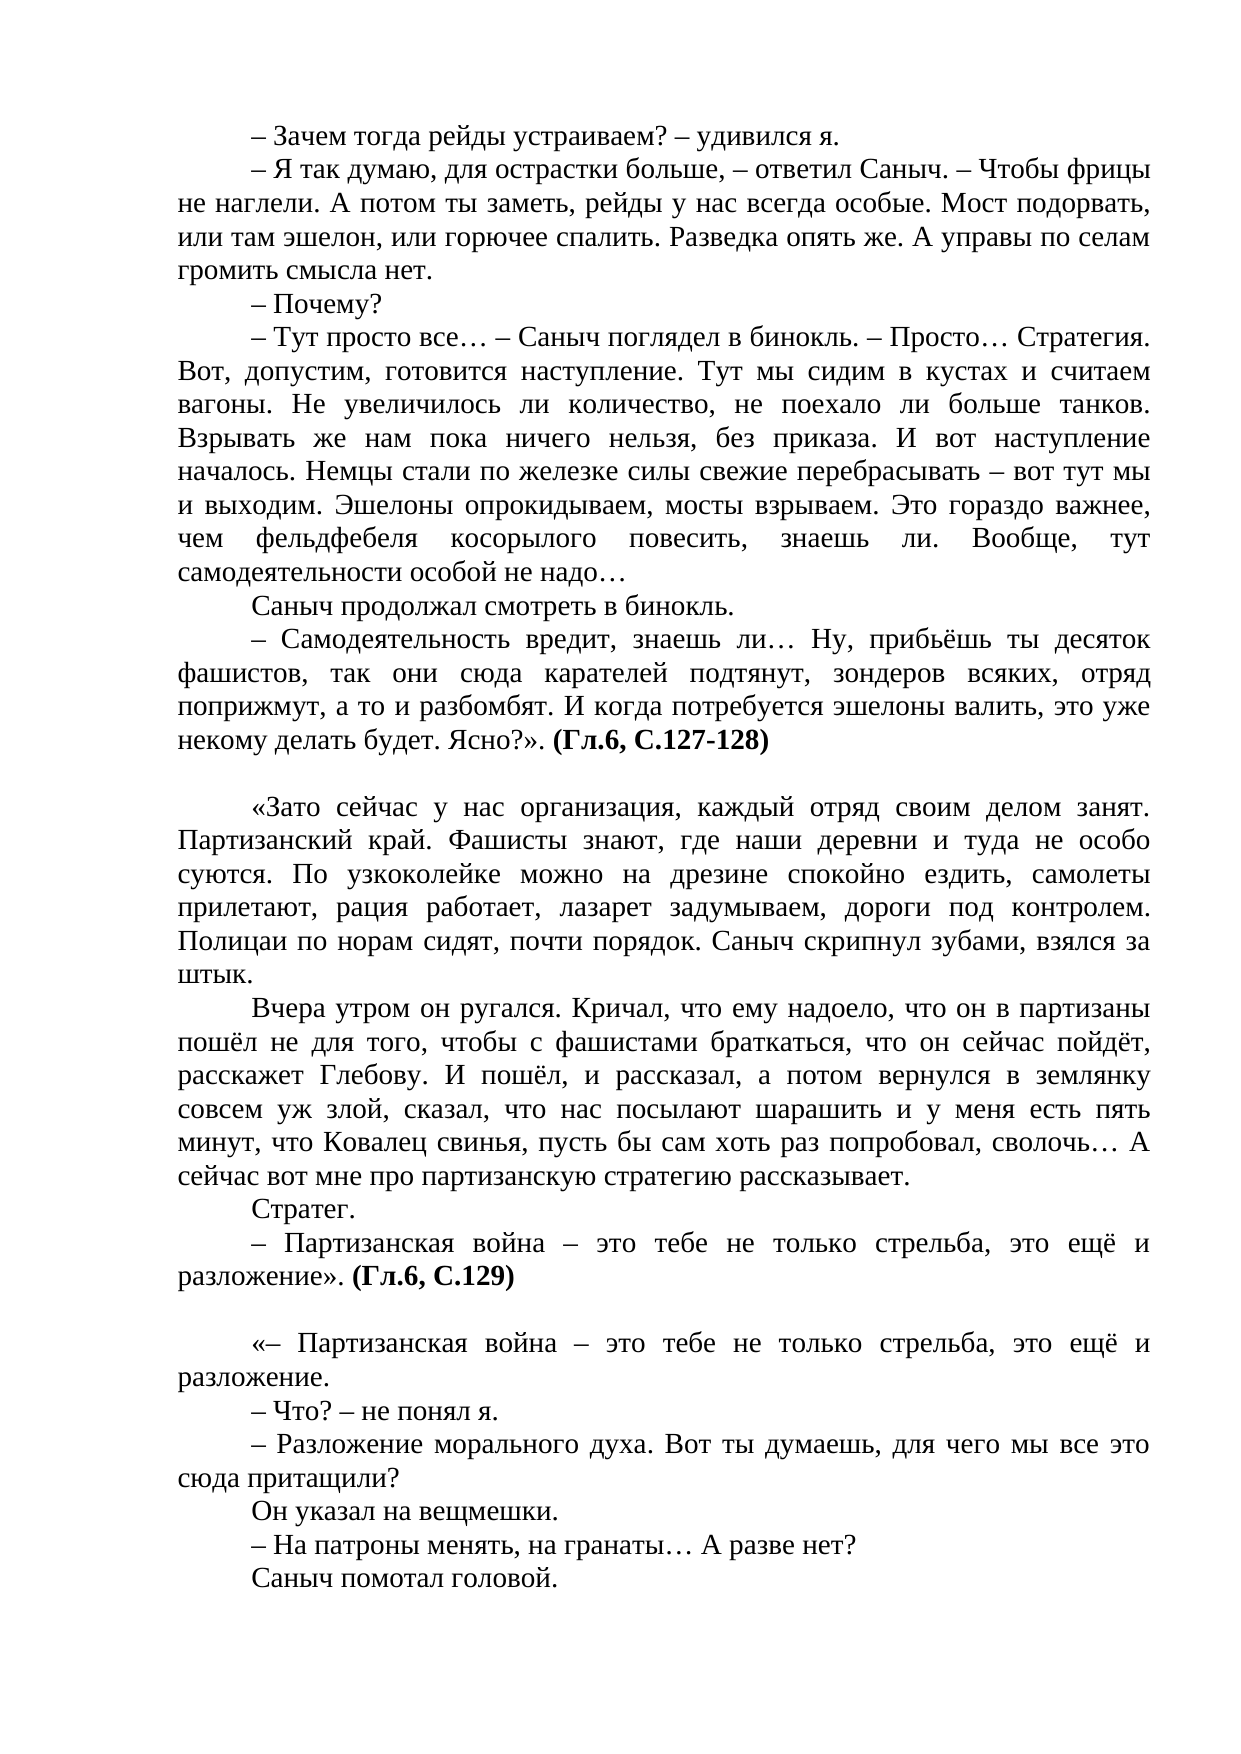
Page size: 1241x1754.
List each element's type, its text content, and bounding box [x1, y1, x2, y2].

text – Что? – не понял я. [177, 1393, 1152, 1426]
text Саныч продолжал смотреть в бинокль. [177, 588, 1152, 621]
text – Разложение морального духа. Вот ты думаешь, для чего мы все это сюда притащили? [177, 1426, 1152, 1493]
text – На патроны менять, на гранаты… А разве нет? [177, 1527, 1152, 1560]
text «Зато сейчас у нас организация, каждый отряд своим делом занят. Партизанский край. Фашисты знают, где наши деревни и туда не особо суются. По узкоколейке можно на дрезине спокойно ездить, самолеты прилетают, рация работает, лазарет задумываем, дороги под контролем. Полицаи по норам сидят, почти порядок. Саныч скрипнул зубами, взялся за штык. [177, 789, 1152, 990]
text – Зачем тогда рейды устраиваем? – удивился я. [177, 118, 1152, 152]
text Вчера утром он ругался. Кричал, что ему надоело, что он в партизаны пошёл не для того, чтобы с фашистами браткаться, что он сейчас пойдёт, расскажет Глебову. И пошёл, и рассказал, а потом вернулся в землянку совсем уж злой, сказал, что нас посылают шарашить и у меня есть пять минут, что Ковалец свинья, пусть бы сам хоть раз попробовал, сволочь… А сейчас вот мне про партизанскую стратегию рассказывает. [177, 990, 1152, 1191]
text – Самодеятельность вредит, знаешь ли… Ну, прибьёшь ты десяток фашистов, так они сюда карателей подтянут, зондеров всяких, отряд поприжмут, а то и разбомбят. И когда потребуется эшелоны валить, это уже некому делать будет. Ясно?». (Гл.6, С.127-128) [177, 621, 1152, 755]
text Стратег. [177, 1191, 1152, 1225]
text Саныч помотал головой. [177, 1560, 1152, 1594]
text – Почему? [177, 286, 1152, 319]
text «– Партизанская война – это тебе не только стрельба, это ещё и разложение. [177, 1326, 1152, 1393]
text – Тут просто все… – Саныч поглядел в бинокль. – Просто… Стратегия. Вот, допустим, готовится наступление. Тут мы сидим в кустах и считаем вагоны. Не увеличилось ли количество, не поехало ли больше танков. Взрывать же нам пока ничего нельзя, без приказа. И вот наступление началось. Немцы стали по железке силы свежие перебрасывать – вот тут мы и выходим. Эшелоны опрокидываем, мосты взрываем. Это гораздо важнее, чем фельдфебеля косорылого повесить, знаешь ли. Вообще, тут самодеятельности особой не надо… [177, 319, 1152, 588]
text Он указал на вещмешки. [177, 1493, 1152, 1527]
text – Я так думаю, для острастки больше, – ответил Саныч. – Чтобы фрицы не наглели. А потом ты заметь, рейды у нас всегда особые. Мост подорвать, или там эшелон, или горючее спалить. Разведка опять же. А управы по селам громить смысла нет. [177, 152, 1152, 286]
text – Партизанская война – это тебе не только стрельба, это ещё и разложение». (Гл.6, С.129) [177, 1225, 1152, 1292]
